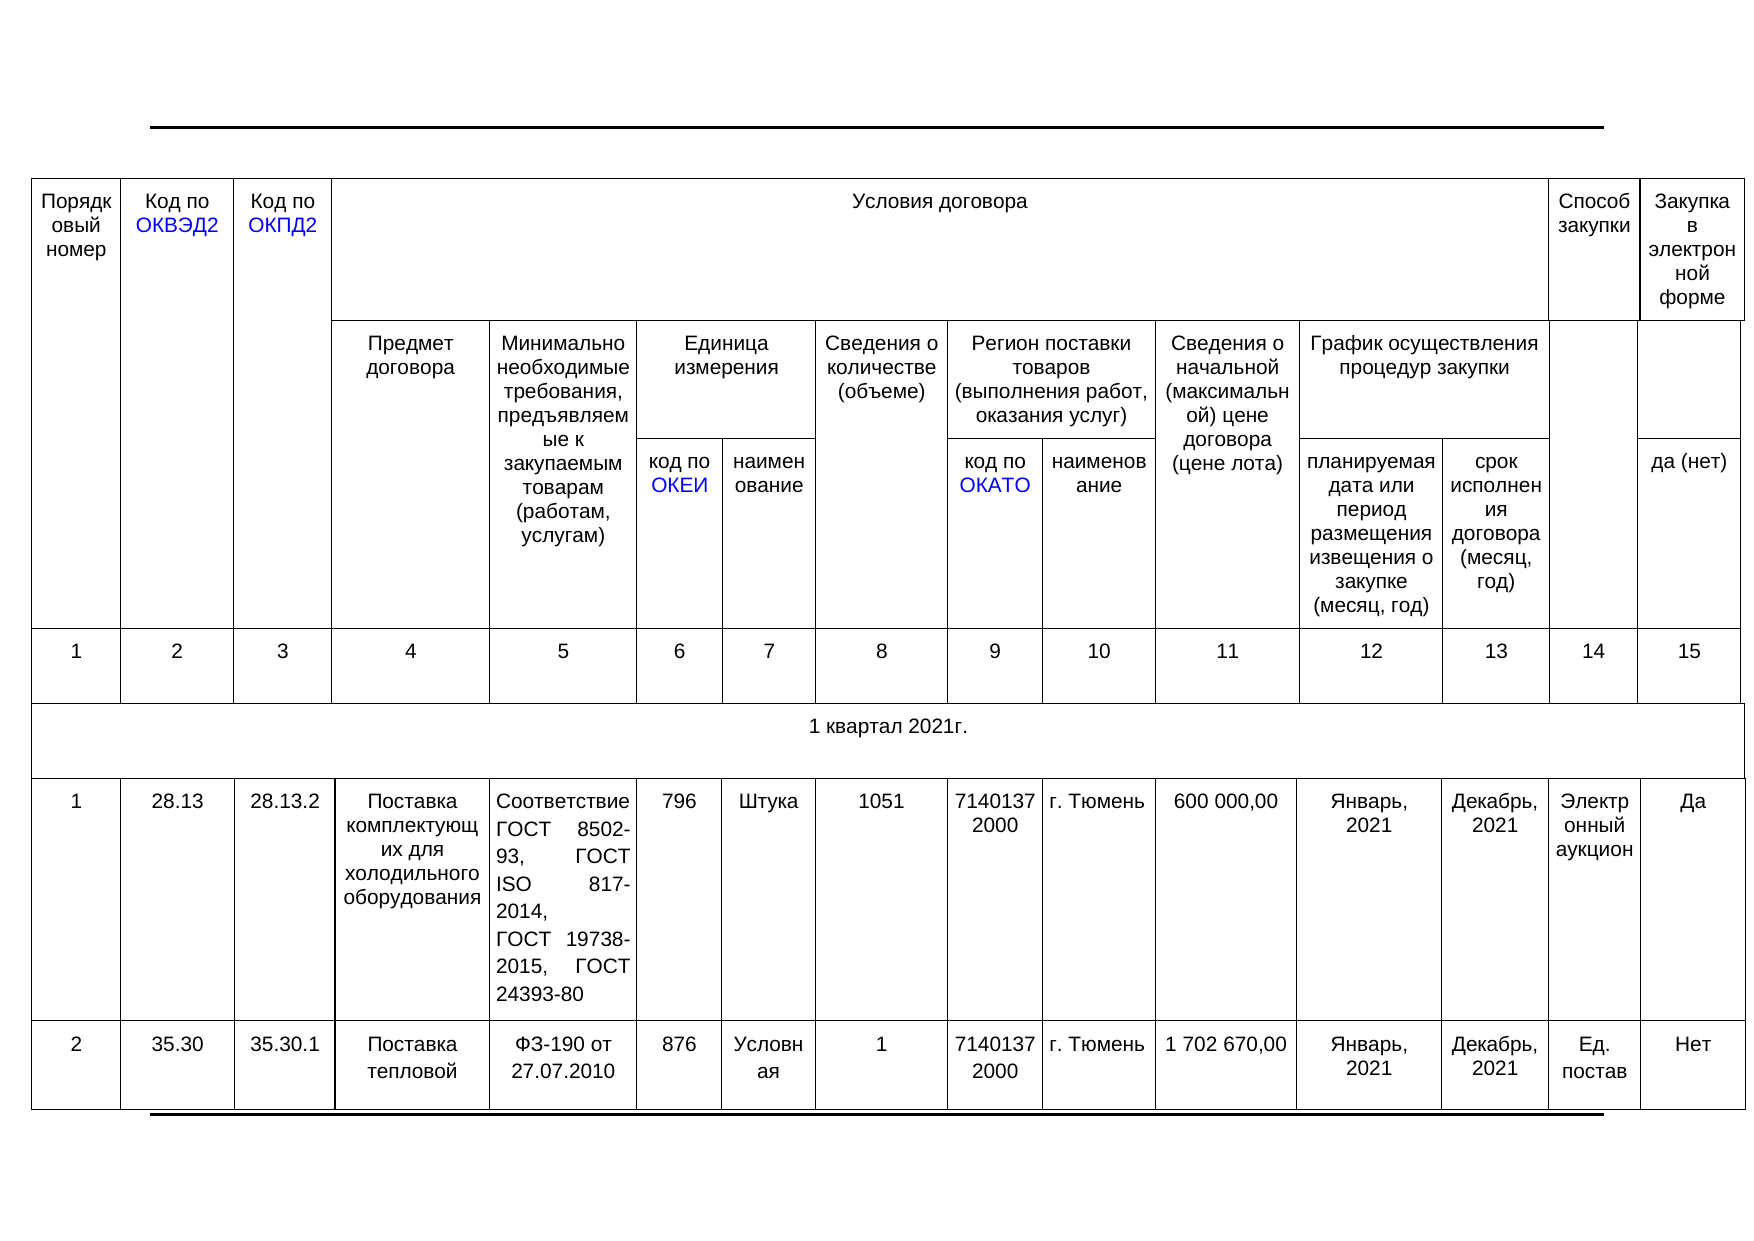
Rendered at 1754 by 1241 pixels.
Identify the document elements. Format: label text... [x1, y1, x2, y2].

table_cell 35.30.1 [235, 1021, 334, 1109]
table_cell 876 [637, 1021, 721, 1109]
table_cell 9 [948, 629, 1042, 703]
table_cell да (нет) [1638, 439, 1740, 628]
table_cell 1 [816, 1021, 947, 1109]
table_cell Сведения о начальной (максимальной) цене договора (цене лота) [1156, 321, 1299, 628]
table_cell 600 000,00 [1156, 779, 1296, 1020]
table_cell Поставка комплектующих для холодильного оборудования [336, 779, 489, 1020]
table_cell Предмет договора [332, 321, 489, 628]
table_cell Минимально необходимые требования, предъявляемые к закупаемым товарам (работам, услугам) [490, 321, 636, 628]
table_cell [1550, 321, 1637, 628]
table_cell код по ОКЕИ [637, 439, 722, 628]
table_header Способ закупки [1549, 179, 1639, 319]
table_cell 12 [1300, 629, 1442, 703]
table_cell 28.13.2 [235, 779, 334, 1020]
table_cell 796 [637, 779, 721, 1020]
table_cell 1051 [816, 779, 947, 1020]
table_header Порядковый номер [32, 179, 120, 628]
table_header Код по ОКВЭД2 [121, 179, 233, 628]
table_cell Электронный аукцион [1549, 779, 1640, 1020]
table_cell 6 [637, 629, 722, 703]
table_header Условия договора [332, 179, 1548, 319]
table_cell наименование [723, 439, 815, 628]
table_cell 8 [816, 629, 947, 703]
table_cell срок исполнения договора (месяц, год) [1443, 439, 1549, 628]
table_cell 1 [32, 779, 120, 1020]
table_cell 1 квартал 2021г. [32, 704, 1744, 778]
table_cell г. Тюмень [1043, 779, 1155, 1020]
table_cell г. Тюмень [1043, 1021, 1155, 1109]
table_cell 71401372000 [948, 779, 1042, 1020]
table_cell 5 [490, 629, 636, 703]
table_cell Регион поставки товаров (выполнения работ, оказания услуг) [948, 321, 1155, 438]
table_cell 14 [1550, 629, 1637, 703]
table_cell 10 [1043, 629, 1155, 703]
table_cell 11 [1156, 629, 1299, 703]
table_cell Условная единица [722, 1021, 815, 1109]
table_cell Январь, 2021 [1297, 779, 1441, 1020]
table_cell 13 [1443, 629, 1549, 703]
table_cell Сведения о количестве (объеме) [816, 321, 947, 628]
table_cell 1 [32, 629, 120, 703]
table_cell 28.13 [121, 779, 234, 1020]
table_header Закупка в электронной форме [1641, 179, 1744, 319]
table_cell 1 702 670,00 [1156, 1021, 1296, 1109]
table_cell Декабрь, 2021 [1442, 779, 1548, 1020]
table_cell код по ОКАТО [948, 439, 1042, 628]
table_cell Январь, 2021 [1297, 1021, 1441, 1109]
table_cell 2 [32, 1021, 120, 1109]
table_cell 4 [332, 629, 489, 703]
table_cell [336, 1021, 489, 1109]
table_cell Нет [1641, 1021, 1745, 1109]
table_header Код по ОКПД2 [234, 179, 331, 628]
table_cell Ед. поставщик [1549, 1021, 1640, 1109]
table_cell Да [1641, 779, 1745, 1020]
table_cell 71401372000 [948, 1021, 1042, 1109]
table_cell наименование [1043, 439, 1155, 628]
table_cell 35.30 [121, 1021, 234, 1109]
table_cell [490, 1021, 636, 1109]
table_cell Единица измерения [637, 321, 815, 438]
table_cell Штука [722, 779, 815, 1020]
table_cell Соответствие ГОСТ 8502-93, ГОСТ ISO 817-2014, ГОСТ 19738-2015, ГОСТ 24393-80 [490, 779, 636, 1020]
table_cell 15 [1638, 629, 1740, 703]
table_cell [1638, 321, 1740, 438]
table_cell 3 [234, 629, 331, 703]
table_cell планируемая дата или период размещения извещения о закупке (месяц, год) [1300, 439, 1442, 628]
table_cell График осуществления процедур закупки [1300, 321, 1549, 438]
table_cell Декабрь, 2021 [1442, 1021, 1548, 1109]
table_cell 2 [121, 629, 233, 703]
table_cell 7 [723, 629, 815, 703]
